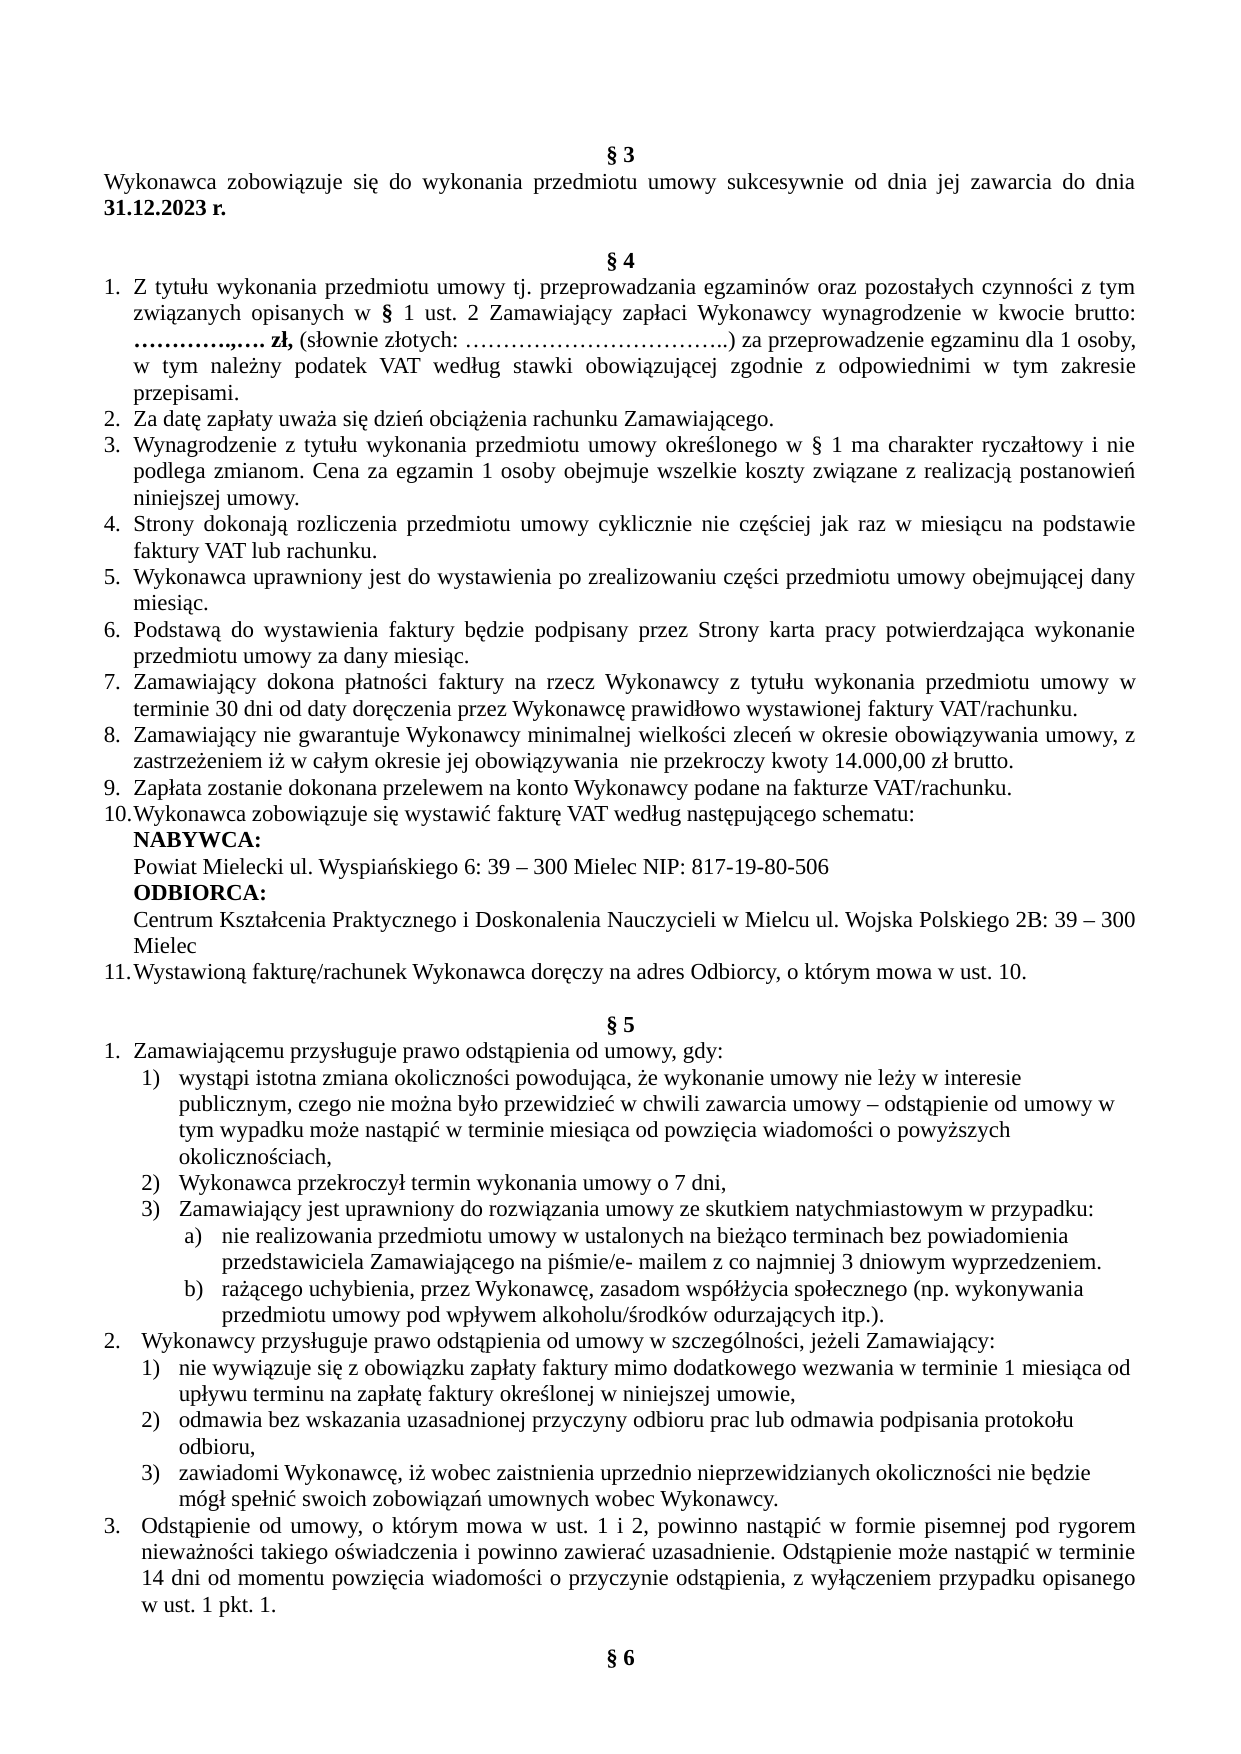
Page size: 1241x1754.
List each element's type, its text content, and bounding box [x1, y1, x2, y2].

list Wykonawca zobowiązuje się wystawić fakturę VAT według następującego schematu: [103, 800, 1137, 827]
list wystąpi istotna zmiana okoliczności powodująca, że wykonanie umowy nie leży w interesie publicznym, czego nie można było przewidzieć w chwili zawarcia umowy – odstąpienie od umowy w tym wypadku może nastąpić w terminie miesiąca od powzięcia wiadomości o powyższych okolicznościach, [141, 1064, 1137, 1169]
list Z tytułu wykonania przedmiotu umowy tj. przeprowadzania egzaminów oraz pozostałych czynności z tym związanych opisanych w § 1 ust. 2 Zamawiający zapłaci Wykonawcy wynagrodzenie w kwocie brutto: ………….,…. zł, (słownie złotych: ……………………………..) za przeprowadzenie egzaminu dla 1 osoby, w tym należny podatek VAT według stawki obowiązującej zgodnie z odpowiednimi w tym zakresie przepisami. [103, 273, 1137, 405]
list Wykonawcy przysługuje prawo odstąpienia od umowy w szczególności, jeżeli Zamawiający: [103, 1327, 1137, 1354]
list Wynagrodzenie z tytułu wykonania przedmiotu umowy określonego w § 1 ma charakter ryczałtowy i nie podlega zmianom. Cena za egzamin 1 osoby obejmuje wszelkie koszty związane z realizacją postanowień niniejszej umowy. [103, 431, 1137, 510]
list Zamawiający dokona płatności faktury na rzecz Wykonawcy z tytułu wykonania przedmiotu umowy w terminie 30 dni od daty doręczenia przez Wykonawcę prawidłowo wystawionej faktury VAT/rachunku. [103, 668, 1137, 721]
text Centrum Kształcenia Praktycznego i Doskonalenia Nauczycieli w Mielcu ul. Wojska Polskiego 2B: 39 – 300 Mielec [133, 906, 1137, 958]
list Zamawiający nie gwarantuje Wykonawcy minimalnej wielkości zleceń w okresie obowiązywania umowy, z zastrzeżeniem iż w całym okresie jej obowiązywania nie przekroczy kwoty 14.000,00 zł brutto. [103, 721, 1137, 774]
text NABYWCA: [133, 827, 1137, 853]
text Powiat Mielecki ul. Wyspiańskiego 6: 39 – 300 Mielec NIP: 817-19-80-506 [133, 853, 1137, 879]
list Wykonawca przekroczył termin wykonania umowy o 7 dni, [141, 1169, 1137, 1196]
list Odstąpienie od umowy, o którym mowa w ust. 1 i 2, powinno nastąpić w formie pisemnej pod rygorem nieważności takiego oświadczenia i powinno zawierać uzasadnienie. Odstąpienie może nastąpić w terminie 14 dni od momentu powzięcia wiadomości o przyczynie odstąpienia, z wyłączeniem przypadku opisanego w ust. 1 pkt. 1. [103, 1512, 1137, 1617]
list Za datę zapłaty uważa się dzień obciążenia rachunku Zamawiającego. [103, 405, 1137, 431]
text Wykonawca zobowiązuje się do wykonania przedmiotu umowy sukcesywnie od dnia jej zawarcia do dnia 31.12.2023 r. [103, 168, 1137, 220]
text § 5 [103, 1011, 1137, 1037]
list rażącego uchybienia, przez Wykonawcę, zasadom współżycia społecznego (np. wykonywania przedmiotu umowy pod wpływem alkoholu/środków odurzających itp.). [184, 1274, 1137, 1327]
list Zapłata zostanie dokonana przelewem na konto Wykonawcy podane na fakturze VAT/rachunku. [103, 774, 1137, 800]
text § 6 [103, 1643, 1137, 1670]
list Zamawiający jest uprawniony do rozwiązania umowy ze skutkiem natychmiastowym w przypadku: [141, 1196, 1137, 1222]
text § 4 [103, 247, 1137, 273]
list zawiadomi Wykonawcę, iż wobec zaistnienia uprzednio nieprzewidzianych okoliczności nie będzie mógł spełnić swoich zobowiązań umownych wobec Wykonawcy. [141, 1459, 1137, 1512]
list odmawia bez wskazania uzasadnionej przyczyny odbioru prac lub odmawia podpisania protokołu odbioru, [141, 1406, 1137, 1459]
list nie realizowania przedmiotu umowy w ustalonych na bieżąco terminach bez powiadomienia przedstawiciela Zamawiającego na piśmie/e- mailem z co najmniej 3 dniowym wyprzedzeniem. [184, 1222, 1137, 1274]
list Wykonawca uprawniony jest do wystawienia po zrealizowaniu części przedmiotu umowy obejmującej dany miesiąc. [103, 563, 1137, 616]
text § 3 [103, 141, 1137, 168]
list nie wywiązuje się z obowiązku zapłaty faktury mimo dodatkowego wezwania w terminie 1 miesiąca od upływu terminu na zapłatę faktury określonej w niniejszej umowie, [141, 1354, 1137, 1406]
text ODBIORCA: [133, 879, 1137, 906]
list Strony dokonają rozliczenia przedmiotu umowy cyklicznie nie częściej jak raz w miesiącu na podstawie faktury VAT lub rachunku. [103, 510, 1137, 563]
list Podstawą do wystawienia faktury będzie podpisany przez Strony karta pracy potwierdzająca wykonanie przedmiotu umowy za dany miesiąc. [103, 616, 1137, 668]
list Wystawioną fakturę/rachunek Wykonawca doręczy na adres Odbiorcy, o którym mowa w ust. 10. [103, 958, 1137, 985]
list Zamawiającemu przysługuje prawo odstąpienia od umowy, gdy: [103, 1037, 1137, 1064]
